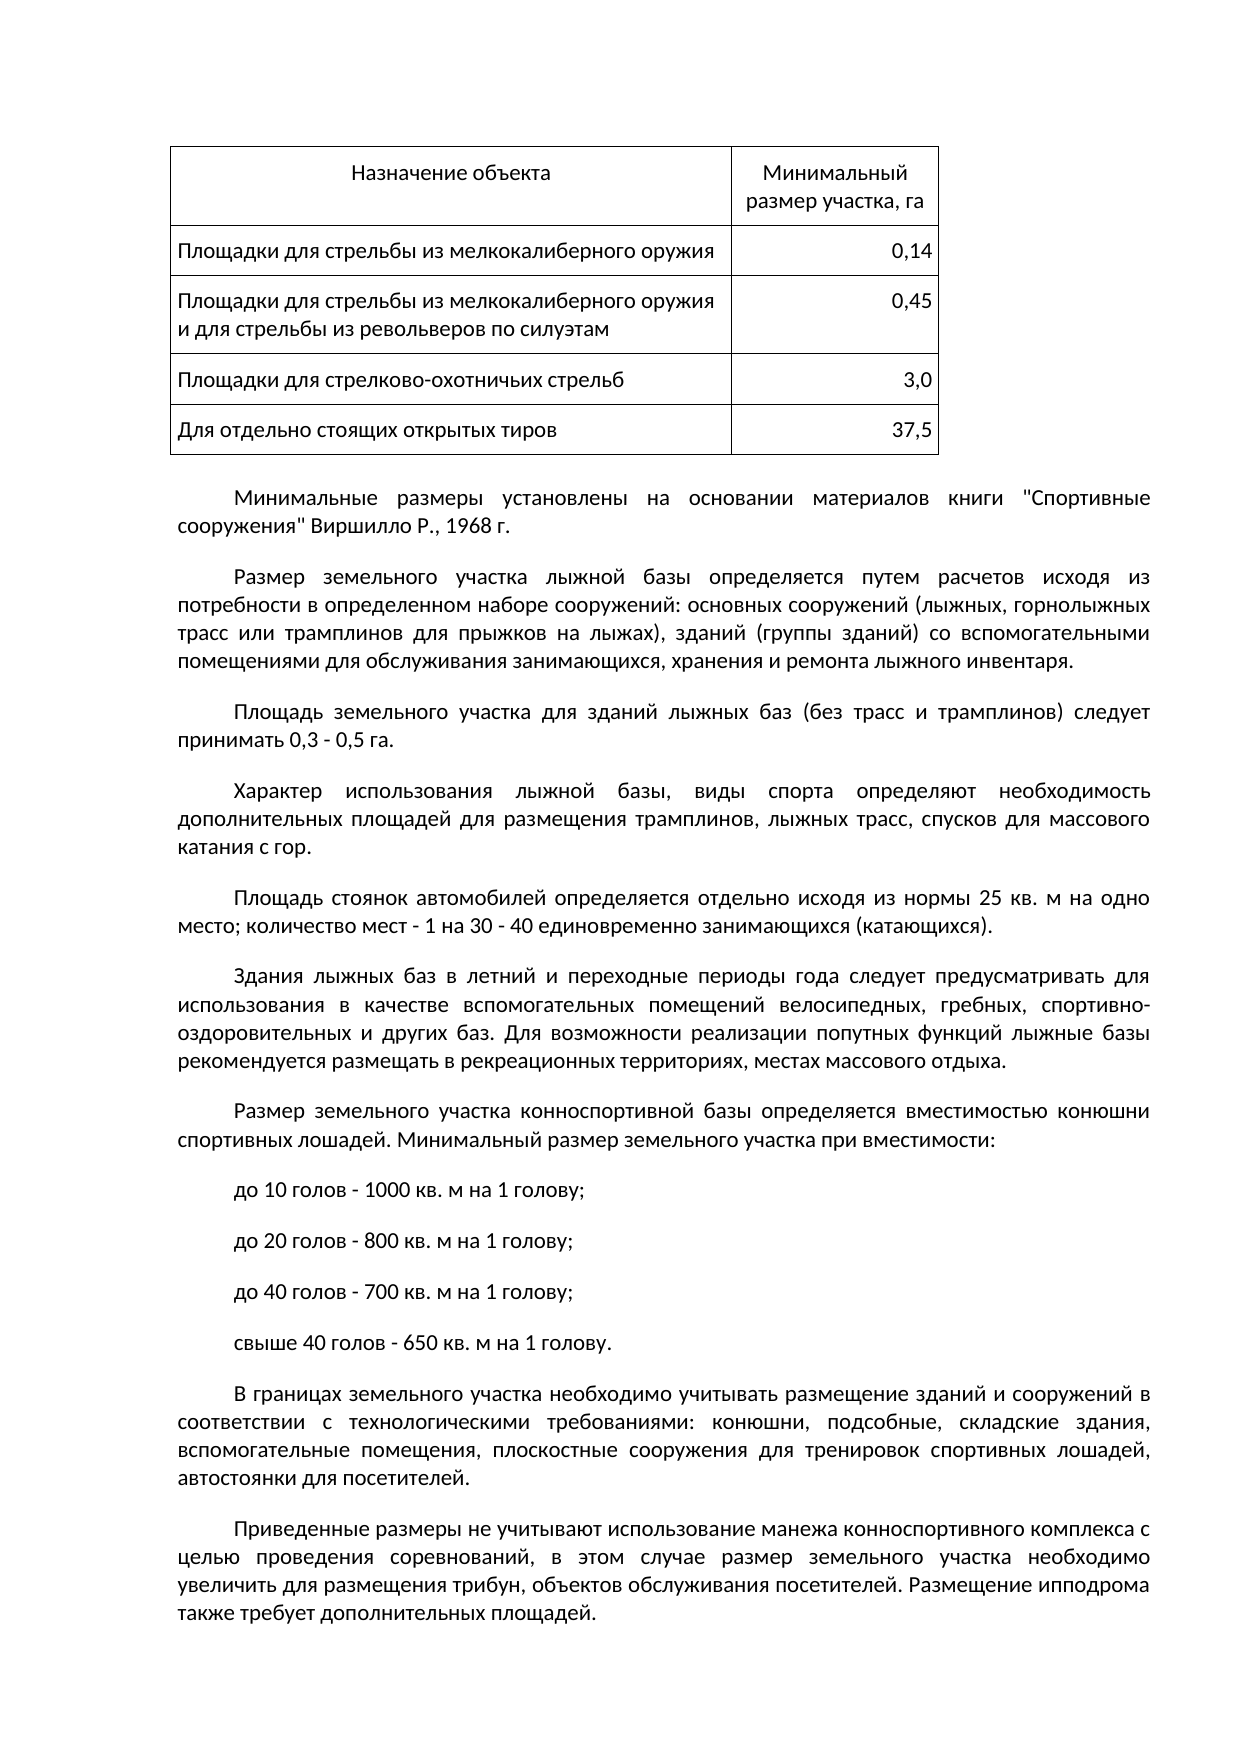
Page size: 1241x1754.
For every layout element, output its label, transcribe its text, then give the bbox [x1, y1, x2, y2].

text Площадь земельного участка для зданий лыжных баз (без трасс и трамплинов) следует принимать 0,3 - 0,5 га. [177, 697, 1152, 753]
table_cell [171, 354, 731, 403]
text свыше 40 голов - 650 кв. м на 1 голову. [177, 1328, 1152, 1356]
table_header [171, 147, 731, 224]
text Размер земельного участка лыжной базы определяется путем расчетов исходя из потребности в определенном наборе сооружений: основных сооружений (лыжных, горнолыжных трасс или трамплинов для прыжков на лыжах), зданий (группы зданий) со вспомогательными помещениями для обслуживания занимающихся, хранения и ремонта лыжного инвентаря. [177, 562, 1152, 674]
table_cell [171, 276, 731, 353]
text до 10 голов - 1000 кв. м на 1 голову; [177, 1176, 1152, 1204]
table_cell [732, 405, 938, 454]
text Характер использования лыжной базы, виды спорта определяют необходимость дополнительных площадей для размещения трамплинов, лыжных трасс, спусков для массового катания с гор. [177, 776, 1152, 860]
text Минимальные размеры установлены на основании материалов книги "Спортивные сооружения" Виршилло Р., 1968 г. [177, 483, 1152, 539]
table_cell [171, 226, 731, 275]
text Приведенные размеры не учитывают использование манежа конноспортивного комплекса с целью проведения соревнований, в этом случае размер земельного участка необходимо увеличить для размещения трибун, объектов обслуживания посетителей. Размещение ипподрома также требует дополнительных площадей. [177, 1514, 1152, 1626]
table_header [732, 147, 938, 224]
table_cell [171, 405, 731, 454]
text Размер земельного участка конноспортивной базы определяется вместимостью конюшни спортивных лошадей. Минимальный размер земельного участка при вместимости: [177, 1097, 1152, 1153]
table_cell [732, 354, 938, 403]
text Здания лыжных баз в летний и переходные периоды года следует предусматривать для использования в качестве вспомогательных помещений велосипедных, гребных, спортивно-оздоровительных и других баз. Для возможности реализации попутных функций лыжные базы рекомендуется размещать в рекреационных территориях, местах массового отдыха. [177, 962, 1152, 1074]
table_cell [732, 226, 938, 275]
text до 20 голов - 800 кв. м на 1 голову; [177, 1227, 1152, 1254]
text Площадь стоянок автомобилей определяется отдельно исходя из нормы 25 кв. м на одно место; количество мест - 1 на 30 - 40 единовременно занимающихся (катающихся). [177, 883, 1152, 939]
text В границах земельного участка необходимо учитывать размещение зданий и сооружений в соответствии с технологическими требованиями: конюшни, подсобные, складские здания, вспомогательные помещения, плоскостные сооружения для тренировок спортивных лошадей, автостоянки для посетителей. [177, 1379, 1152, 1491]
text до 40 голов - 700 кв. м на 1 голову; [177, 1277, 1152, 1306]
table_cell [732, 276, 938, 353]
